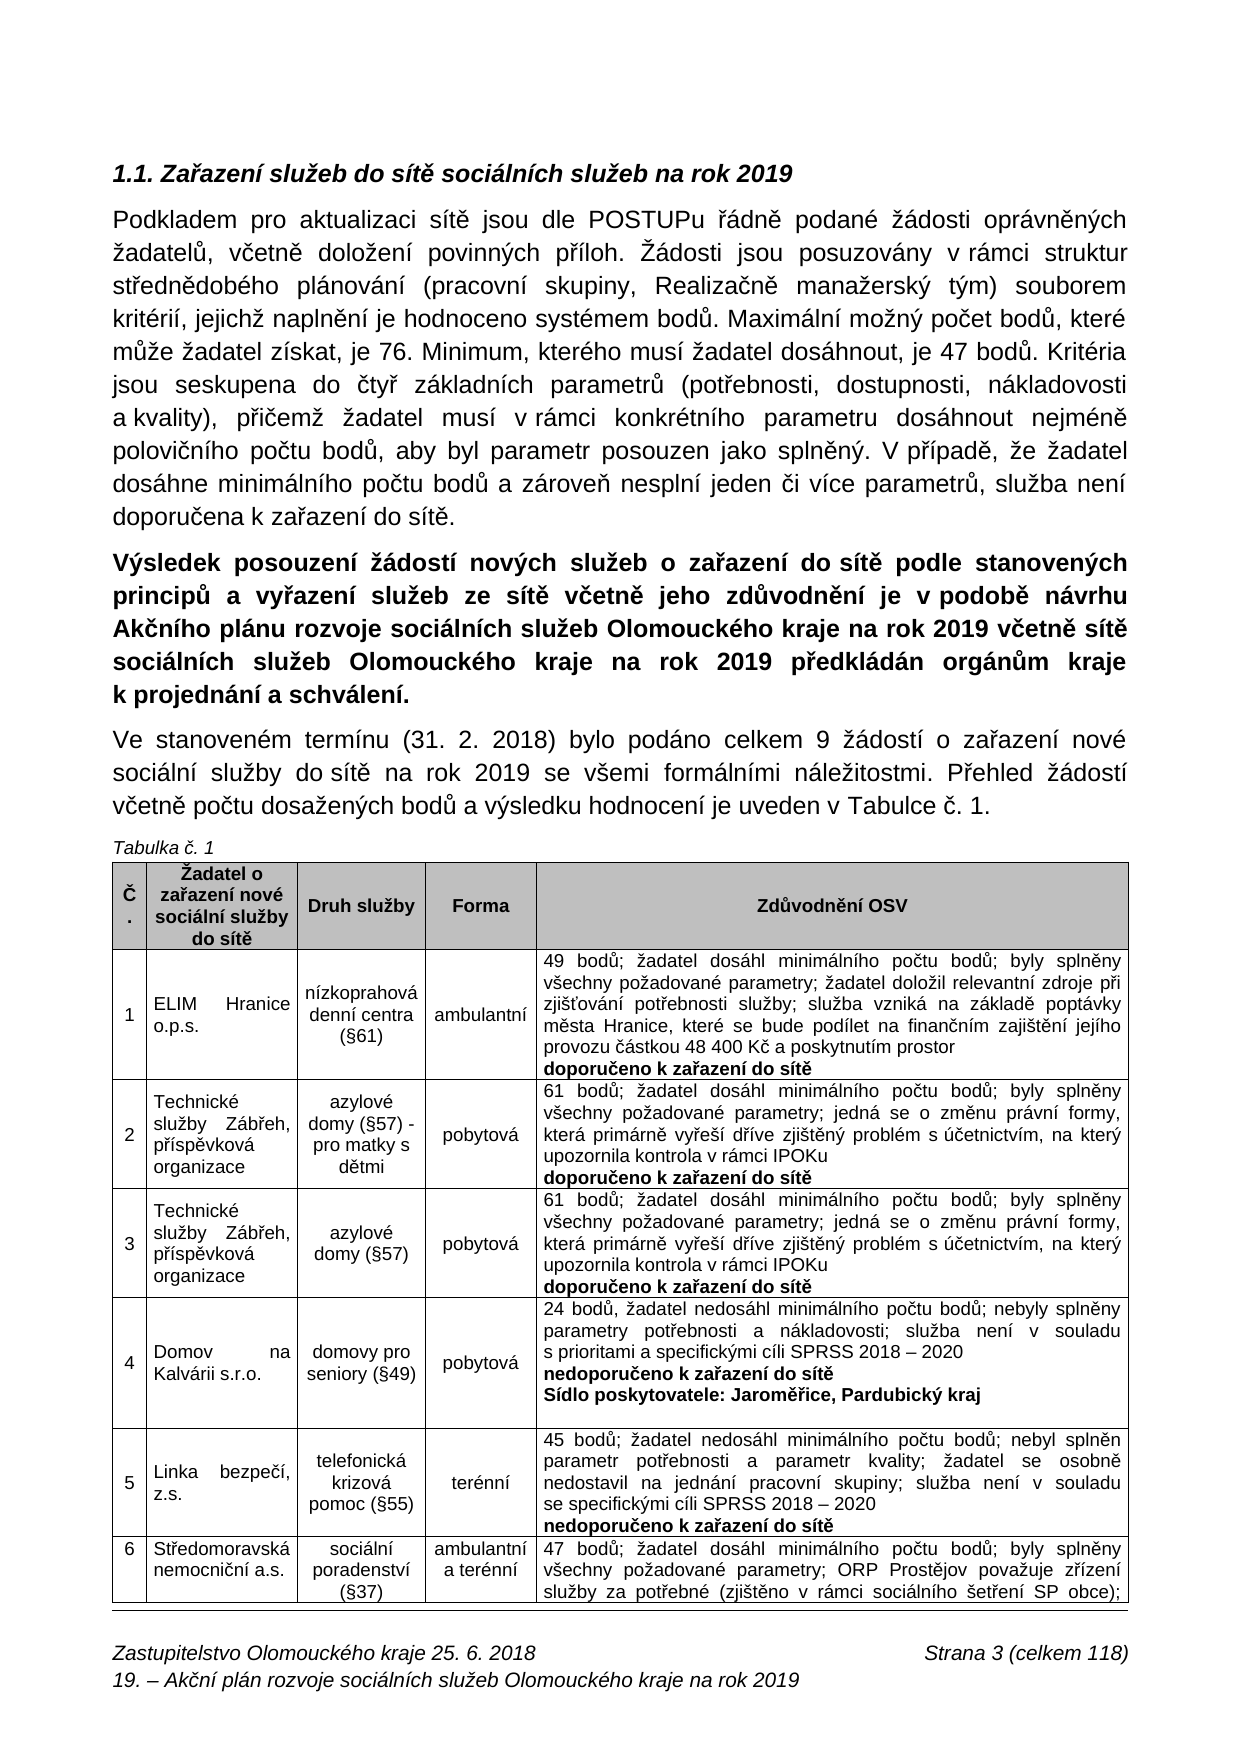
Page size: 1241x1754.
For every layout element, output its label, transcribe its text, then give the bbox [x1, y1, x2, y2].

table_cell Domov na Kalvárii s.r.o. [147, 1298, 297, 1427]
table_cell 5 [113, 1429, 146, 1536]
table_cell Technické služby Zábřeh, příspěvková organizace [147, 1080, 297, 1188]
text 1.1. Zařazení služeb do sítě sociálních služeb na rok 2019 [112, 159, 1128, 188]
table_cell pobytová [426, 1189, 536, 1297]
table_header Druh služby [298, 863, 425, 949]
table_cell azylové domy (§57) [298, 1189, 425, 1297]
table_header Zdůvodnění OSV [537, 863, 1128, 949]
table_cell 45 bodů; žadatel nedosáhl minimálního počtu bodů; nebyl splněn parametr potřebnosti a parametr kvality; žadatel se osobně nedostavil na jednání pracovní skupiny; služba není v souladu se specifickými cíli SPRSS 2018 – 2020 nedoporučeno k zařazení do sítě [537, 1429, 1128, 1536]
table_cell pobytová [426, 1080, 536, 1188]
table_cell sociální poradenství (§37) [298, 1537, 425, 1602]
table_cell 4 [113, 1298, 146, 1427]
table_cell ELIM Hranice o.p.s. [147, 950, 297, 1079]
text Výsledek posouzení žádostí nových služeb o zařazení do sítě podle stanovených principů a vyřazení služeb ze sítě včetně jeho zdůvodnění je v podobě návrhu Akčního plánu rozvoje sociálních služeb Olomouckého kraje na rok 2019 včetně sítě sociálních služeb Olomouckého kraje na rok 2019 předkládán orgánům kraje k projednání a schválení. [112, 548, 1128, 708]
table_header Žadatel o zařazení nové sociální služby do sítě [147, 863, 297, 949]
table_cell 2 [113, 1080, 146, 1188]
text Tabulka č. 1 [112, 837, 1128, 858]
text Ve stanoveném termínu (31. 2. 2018) bylo podáno celkem 9 žádostí o zařazení nové sociální služby do sítě na rok 2019 se všemi formálními náležitostmi. Přehled žádostí včetně počtu dosažených bodů a výsledku hodnocení je uveden v Tabulce č. 1. [112, 725, 1128, 820]
table_header Forma [426, 863, 536, 949]
table_cell Technické služby Zábřeh, příspěvková organizace [147, 1189, 297, 1297]
table_cell 24 bodů, žadatel nedosáhl minimálního počtu bodů; nebyly splněny parametry potřebnosti a nákladovosti; služba není v souladu s prioritami a specifickými cíli SPRSS 2018 – 2020 nedoporučeno k zařazení do sítě Sídlo poskytovatele: Jaroměřice, Pardubický kraj [537, 1298, 1128, 1427]
table_cell 3 [113, 1189, 146, 1297]
table_cell 1 [113, 950, 146, 1079]
table_cell Linka bezpečí, z.s. [147, 1429, 297, 1536]
table_cell nízkoprahová denní centra (§61) [298, 950, 425, 1079]
table_cell azylové domy (§57) - pro matky s dětmi [298, 1080, 425, 1188]
table_cell ambulantní a terénní [426, 1537, 536, 1602]
table_cell 49 bodů; žadatel dosáhl minimálního počtu bodů; byly splněny všechny požadované parametry; žadatel doložil relevantní zdroje při zjišťování potřebnosti služby; služba vzniká na základě poptávky města Hranice, které se bude podílet na finančním zajištění jejího provozu částkou 48 400 Kč a poskytnutím prostor doporučeno k zařazení do sítě [537, 950, 1128, 1079]
table_cell ambulantní [426, 950, 536, 1079]
table_cell terénní [426, 1429, 536, 1536]
table_cell pobytová [426, 1298, 536, 1427]
table_cell domovy pro seniory (§49) [298, 1298, 425, 1427]
table_cell telefonická krizová pomoc (§55) [298, 1429, 425, 1536]
table_cell 61 bodů; žadatel dosáhl minimálního počtu bodů; byly splněny všechny požadované parametry; jedná se o změnu právní formy, která primárně vyřeší dříve zjištěný problém s účetnictvím, na který upozornila kontrola v rámci IPOKu doporučeno k zařazení do sítě [537, 1080, 1128, 1188]
table_header Č. [113, 863, 146, 949]
text Podkladem pro aktualizaci sítě jsou dle POSTUPu řádně podané žádosti oprávněných žadatelů, včetně doložení povinných příloh. Žádosti jsou posuzovány v rámci struktur střednědobého plánování (pracovní skupiny, Realizačně manažerský tým) souborem kritérií, jejichž naplnění je hodnoceno systémem bodů. Maximální možný počet bodů, které může žadatel získat, je 76. Minimum, kterého musí žadatel dosáhnout, je 47 bodů. Kritéria jsou seskupena do čtyř základních parametrů (potřebnosti, dostupnosti, nákladovosti a kvality), přičemž žadatel musí v rámci konkrétního parametru dosáhnout nejméně polovičního počtu bodů, aby byl parametr posouzen jako splněný. V případě, že žadatel dosáhne minimálního počtu bodů a zároveň nesplní jeden či více parametrů, služba není doporučena k zařazení do sítě. [112, 205, 1128, 531]
table_cell Středomoravská nemocniční a.s. [147, 1537, 297, 1602]
table_cell 6 [113, 1537, 146, 1602]
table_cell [537, 1537, 1128, 1602]
table_cell 61 bodů; žadatel dosáhl minimálního počtu bodů; byly splněny všechny požadované parametry; jedná se o změnu právní formy, která primárně vyřeší dříve zjištěný problém s účetnictvím, na který upozornila kontrola v rámci IPOKu doporučeno k zařazení do sítě [537, 1189, 1128, 1297]
